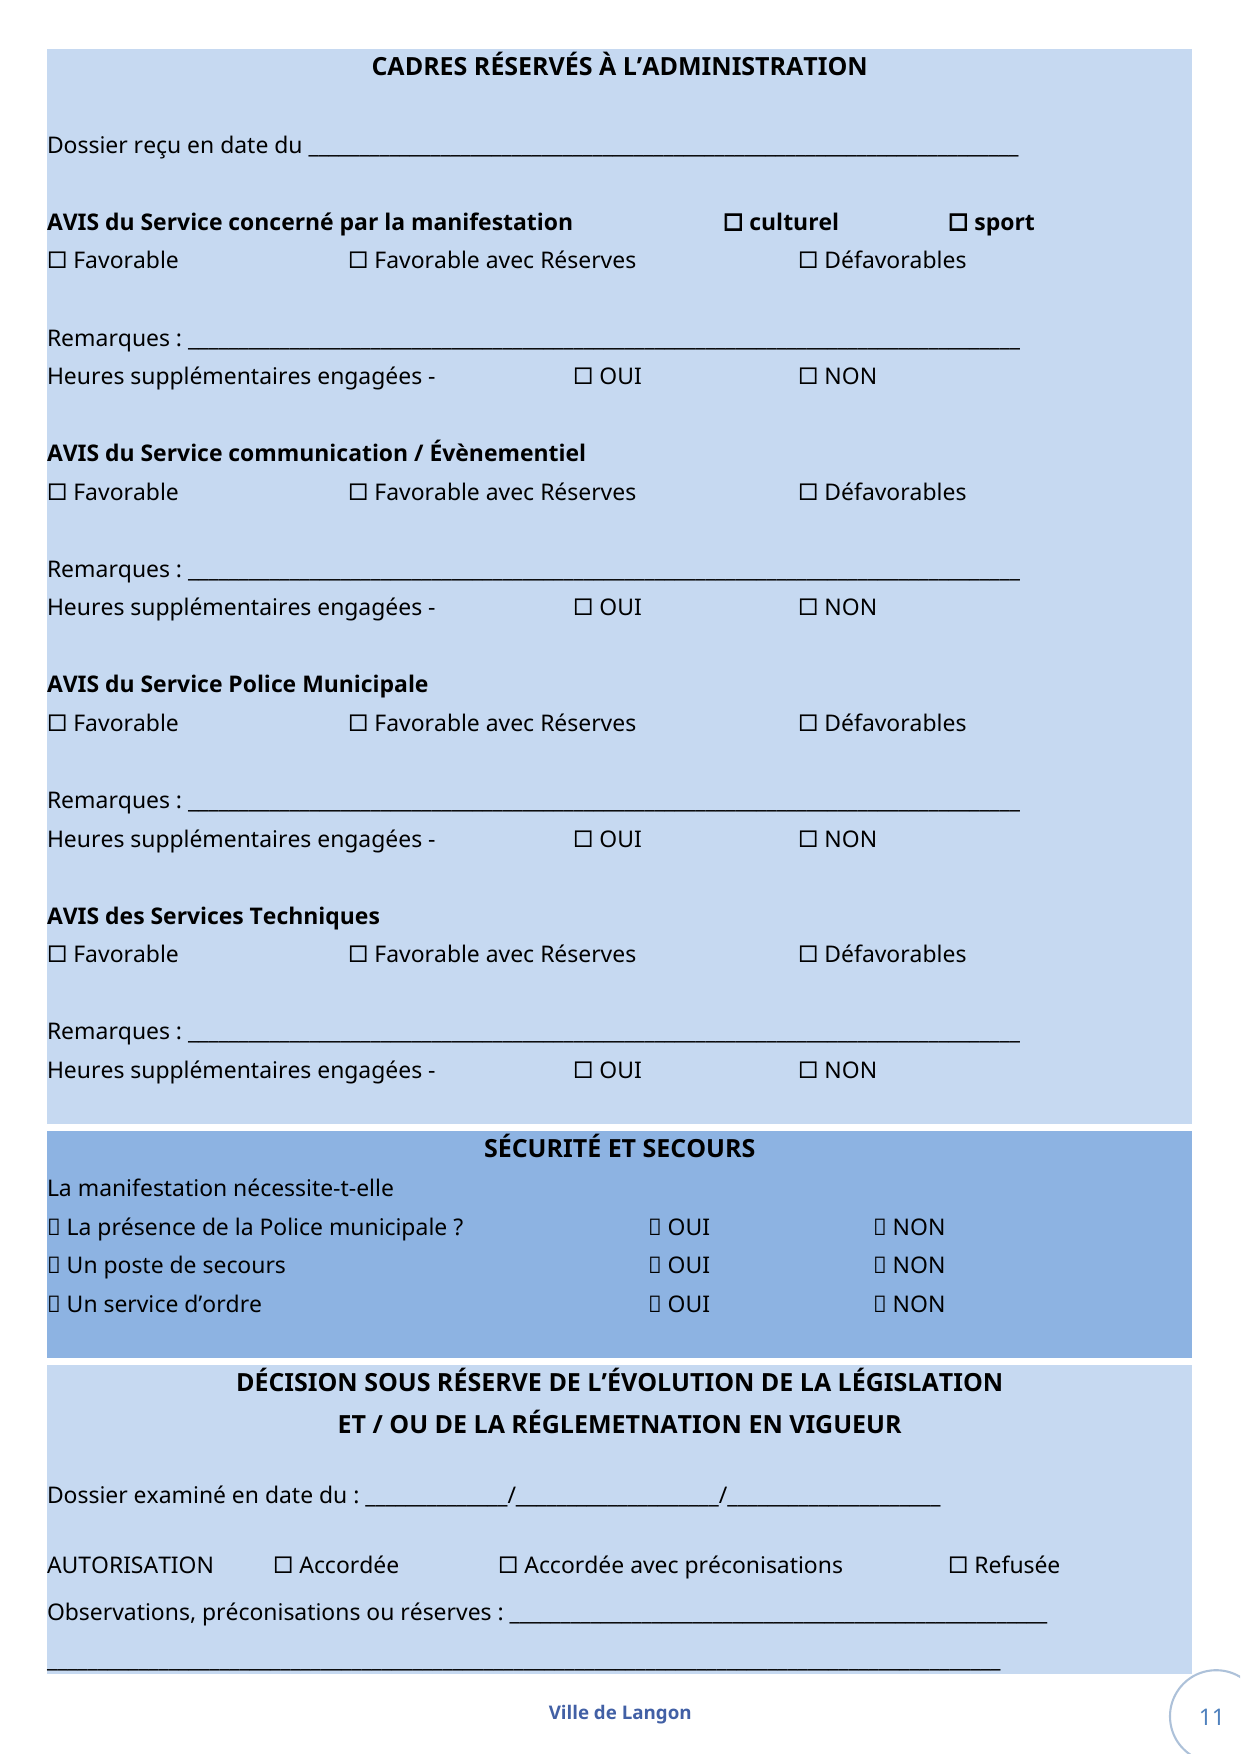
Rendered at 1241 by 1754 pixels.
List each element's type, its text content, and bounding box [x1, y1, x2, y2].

list Remarques : __________________________________________________________________________________ [47, 322, 1192, 353]
list La manifestation nécessite-t-elle [47, 1172, 1192, 1203]
list AVIS du Service concerné par la manifestation culturel sport [47, 206, 1192, 237]
list  Un service d’ordre  OUI  NON [47, 1288, 1192, 1319]
list Favorable Favorable avec Réserves Défavorables [47, 244, 1192, 276]
list CADRES RÉSERVÉS À L’ADMINISTRATION [47, 49, 1192, 83]
list Observations, préconisations ou réserves : _____________________________________________________ [47, 1596, 1192, 1627]
list AVIS des Services Techniques [47, 900, 1192, 931]
list ET / OU DE LA RÉGLEMETNATION EN VIGUEUR [47, 1406, 1192, 1440]
list Favorable Favorable avec Réserves Défavorables [47, 476, 1192, 507]
list Favorable Favorable avec Réserves Défavorables [47, 707, 1192, 738]
list Remarques : __________________________________________________________________________________ [47, 784, 1192, 815]
list  La présence de la Police municipale ?  OUI  NON [47, 1211, 1192, 1242]
list Heures supplémentaires engagées - OUI NON [47, 591, 1192, 623]
list AVIS du Service Police Municipale [47, 668, 1192, 700]
list Heures supplémentaires engagées - OUI NON [47, 360, 1192, 391]
list Dossier examiné en date du : ______________/____________________/_____________________ [47, 1479, 1192, 1510]
list  Un poste de secours  OUI  NON [47, 1249, 1192, 1281]
list SÉCURITÉ ET SECOURS [47, 1131, 1192, 1165]
list Remarques : __________________________________________________________________________________ [47, 553, 1192, 584]
list Dossier reçu en date du ______________________________________________________________________ [47, 129, 1192, 160]
list Remarques : __________________________________________________________________________________ [47, 1015, 1192, 1047]
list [47, 1642, 1192, 1674]
list Favorable Favorable avec Réserves Défavorables [47, 938, 1192, 969]
list AUTORISATION Accordée Accordée avec préconisations Refusée [47, 1549, 1192, 1580]
list AVIS du Service communication / Évènementiel [47, 437, 1192, 468]
list DÉCISION SOUS RÉSERVE DE L’ÉVOLUTION DE LA LÉGISLATION [47, 1365, 1192, 1399]
list Heures supplémentaires engagées - OUI NON [47, 1054, 1192, 1085]
list Heures supplémentaires engagées - OUI NON [47, 823, 1192, 854]
